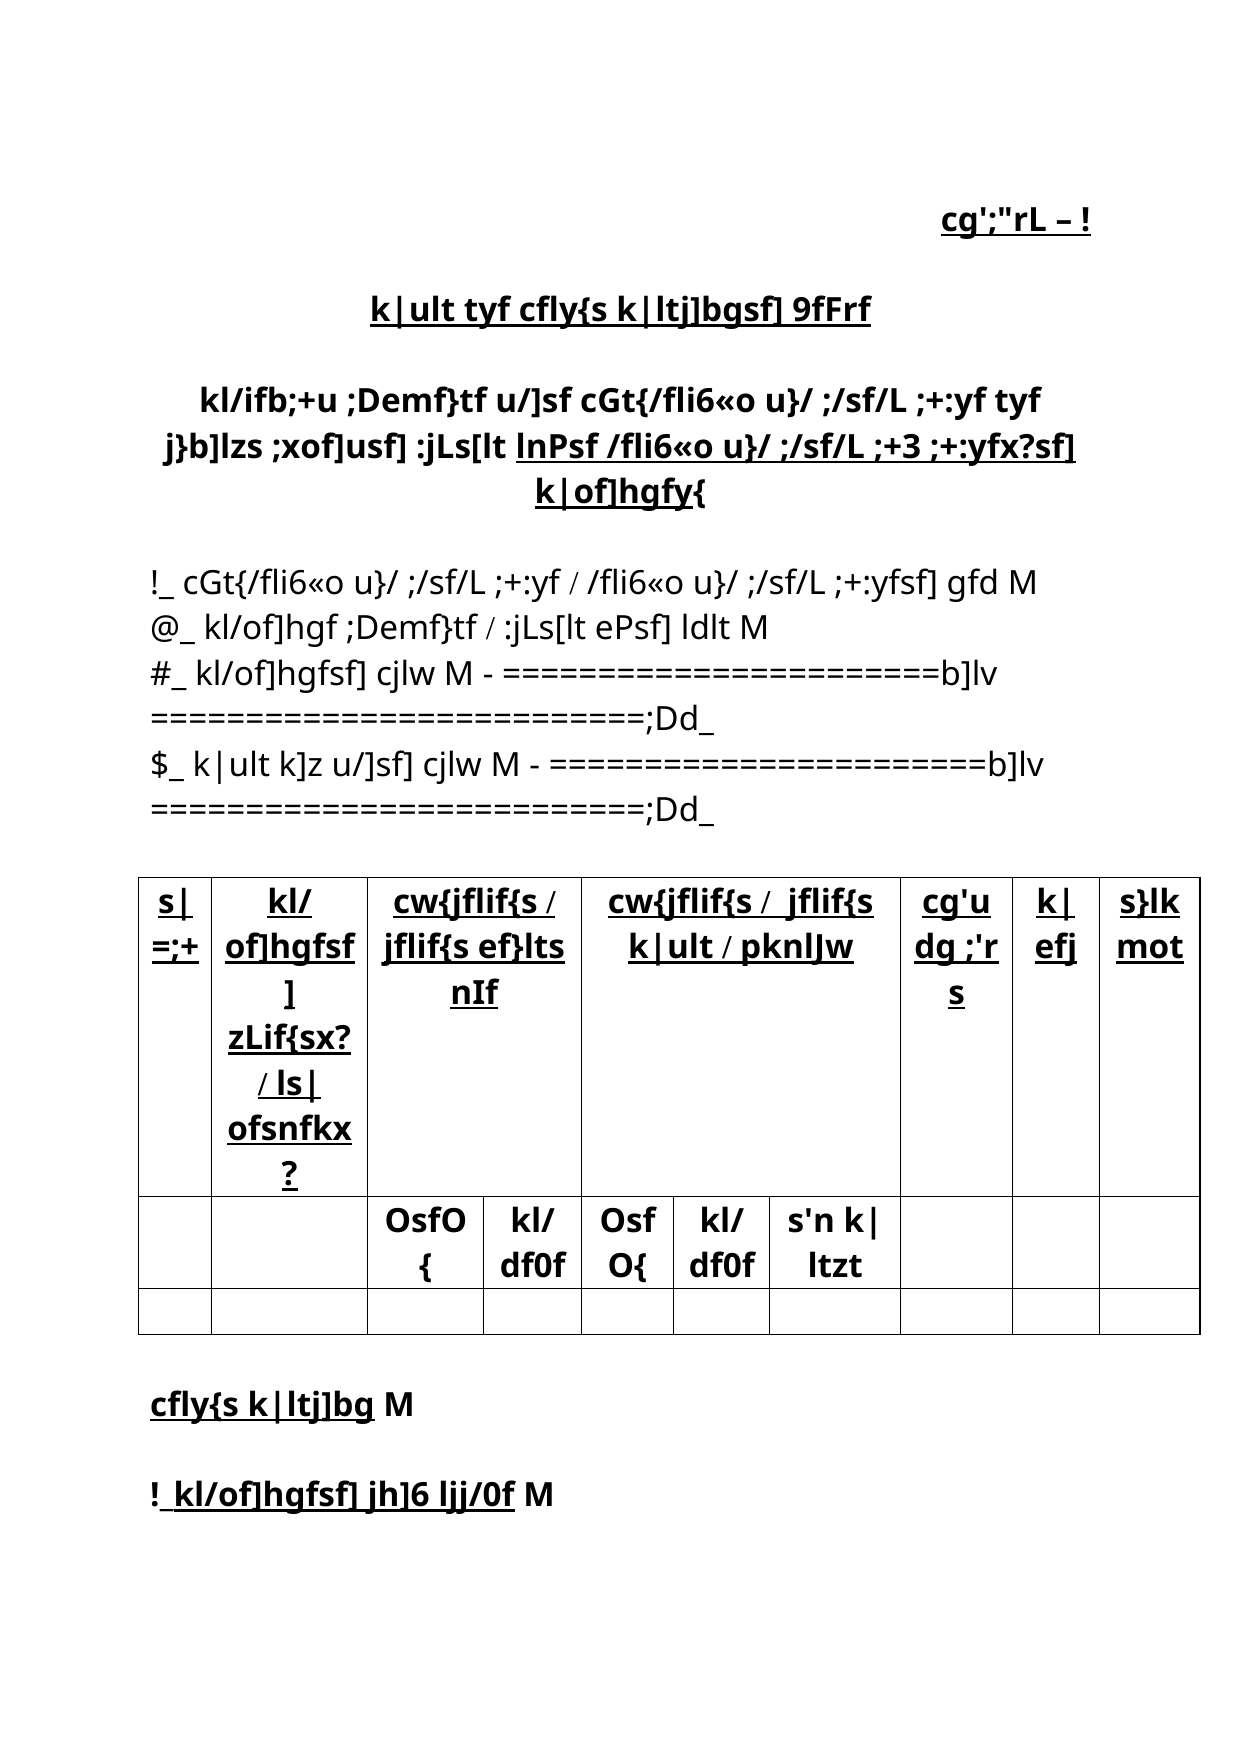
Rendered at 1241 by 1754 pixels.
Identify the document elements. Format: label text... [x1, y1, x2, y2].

table_header cw{jflif{s / jflif{s ef}lts nIf [368, 878, 581, 1196]
text kl/ifb;+u ;Demf}tf u/]sf cGt{/fli6«o u}/ ;/sf/L ;+:yf tyf j}b]lzs ;xof]usf] :jLs[lt lnPsf /fli6«o u}/ ;/sf/L ;+3 ;+:yfx?sf] k|of]hgfy{ [150, 377, 1090, 513]
table_header kl/of]hgfsf] zLif{sx? / ls|ofsnfkx? [212, 878, 367, 1196]
table_cell [1013, 1289, 1099, 1334]
table_cell [1013, 1197, 1099, 1287]
table_cell [484, 1289, 581, 1334]
table_cell [1100, 1289, 1199, 1334]
table_cell [139, 1197, 211, 1287]
table_header cw{jflif{s / jflif{s k|ult / pknlJw [582, 878, 900, 1196]
table_header s}lkmot [1100, 878, 1199, 1196]
table_cell OsfO{ [368, 1197, 483, 1287]
table_header cg'udg ;'rs [901, 878, 1012, 1196]
table_cell kl/df0f [674, 1197, 769, 1287]
table_cell s'n k|ltzt [770, 1197, 900, 1287]
table_cell [674, 1289, 769, 1334]
table_cell [770, 1289, 900, 1334]
table_cell [1100, 1197, 1199, 1287]
text @_ kl/of]hgf ;Demf}tf / :jLs[lt ePsf] ldlt M [150, 604, 1090, 649]
table_cell OsfO{ [582, 1197, 673, 1287]
table_cell [139, 1289, 211, 1334]
table_cell kl/df0f [484, 1197, 581, 1287]
table_cell [901, 1197, 1012, 1287]
text k|ult tyf cfly{s k|ltj]bgsf] 9fFrf [150, 286, 1090, 332]
table_cell [901, 1289, 1012, 1334]
table_cell [368, 1289, 483, 1334]
text !_kl/of]hgfsf] jh]6 ljj/0f M [150, 1471, 1090, 1517]
text #_ kl/of]hgfsf] cjlw M - =======================b]lv ==========================;Dd_ [150, 649, 1090, 740]
table_cell [582, 1289, 673, 1334]
table_cell [212, 1289, 367, 1334]
table_cell [212, 1197, 367, 1287]
table_header s|=;+ [139, 878, 211, 1196]
text !_ cGt{/fli6«o u}/ ;/sf/L ;+:yf / /fli6«o u}/ ;/sf/L ;+:yfsf] gfd M [150, 559, 1090, 604]
text $_ k|ult k]z u/]sf] cjlw M - =======================b]lv ==========================;Dd_ [150, 740, 1090, 831]
text cg';"rL – ! [150, 195, 1090, 241]
text cfly{s k|ltj]bg M [150, 1380, 1090, 1426]
table_header k|efj [1013, 878, 1099, 1196]
